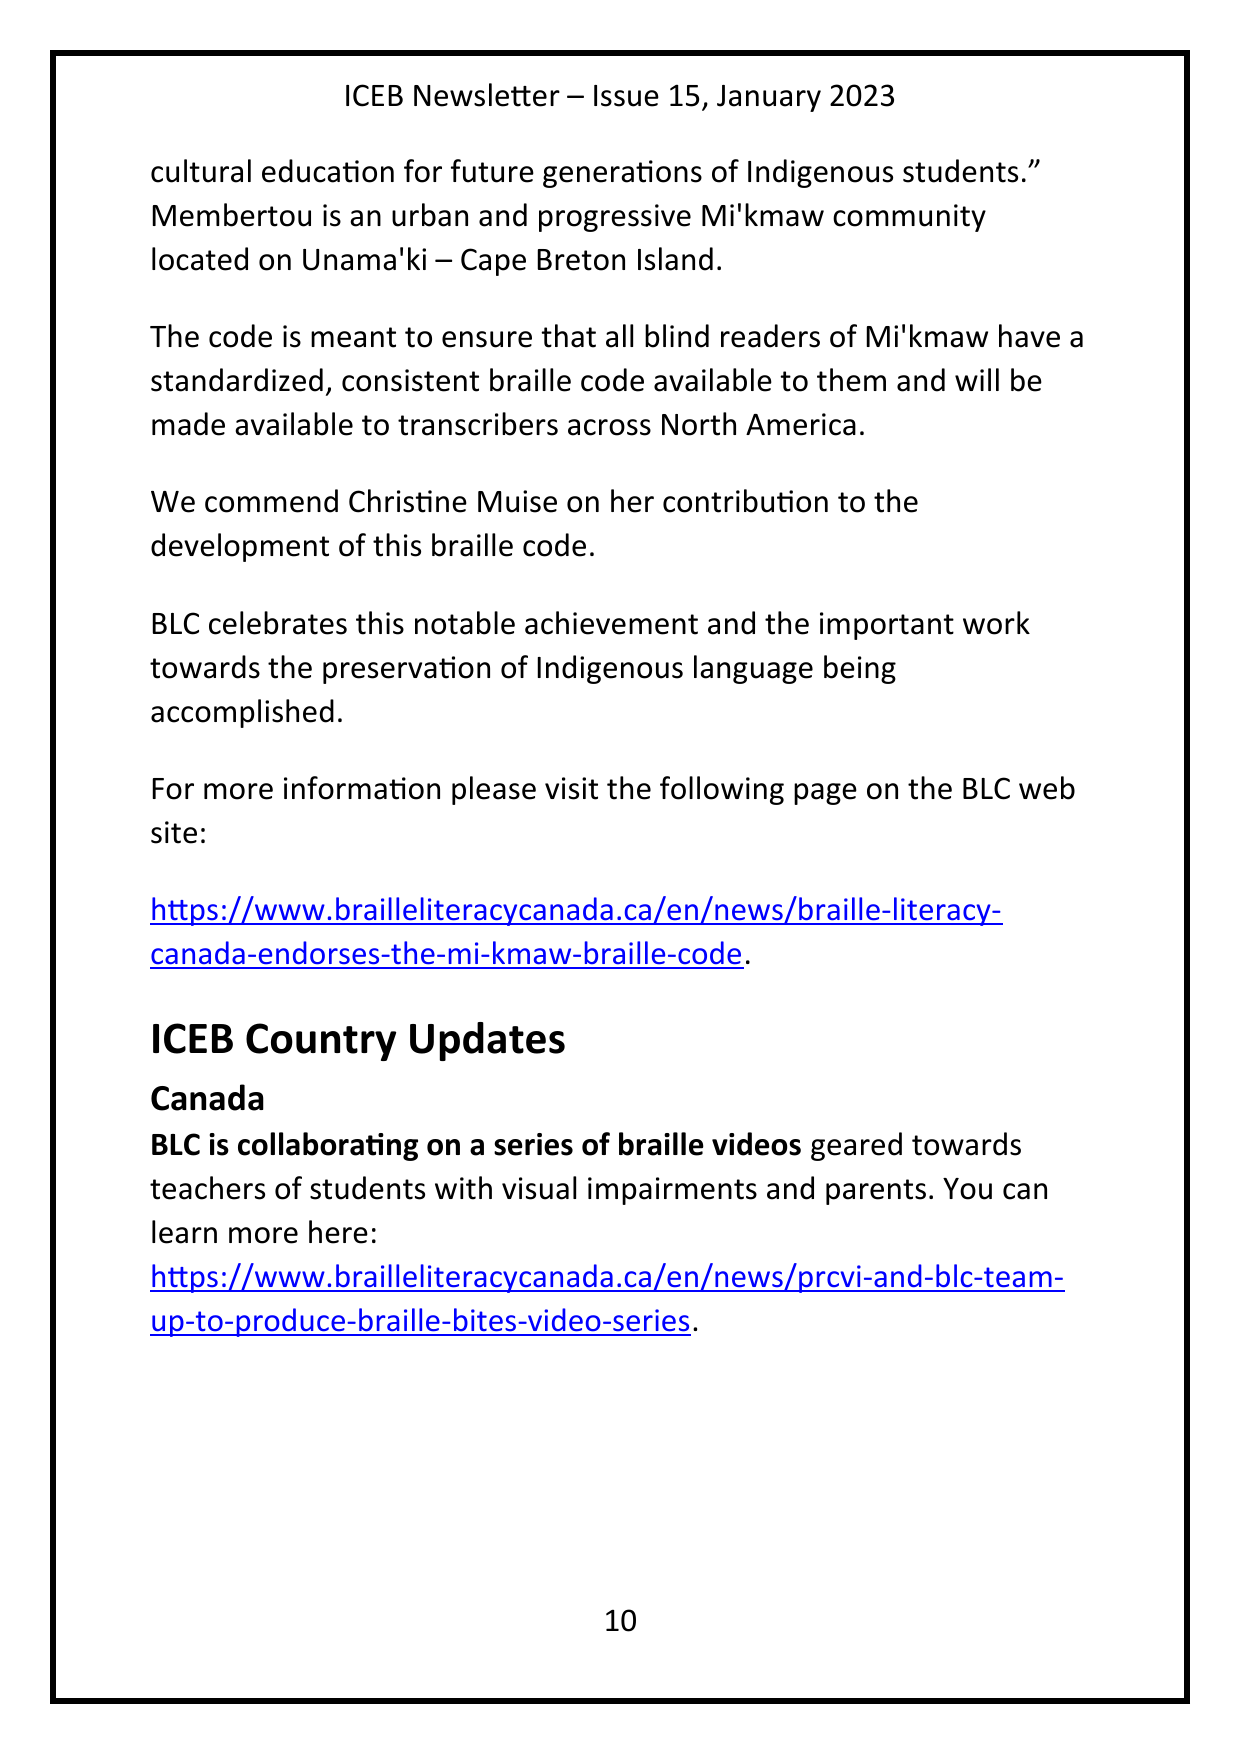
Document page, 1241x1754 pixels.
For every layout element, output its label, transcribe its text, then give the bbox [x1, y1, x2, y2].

text The code is meant to ensure that all blind readers of Mi'kmaw have a standardized, consistent braille code available to them and will be made available to transcribers across North America. [150, 315, 1090, 444]
text BLC is collaborating on a series of braille videos geared towards teachers of students with visual impairments and parents. You can learn more here: https://www.brailleliteracycanada.ca/en/news/prcvi-and-blc-team-up-to-produce-braille-bites-video-series. [150, 1123, 1090, 1340]
text BLC celebrates this notable achievement and the important work towards the preservation of Indigenous language being accomplished. [150, 602, 1090, 730]
text https://www.brailleliteracycanada.ca/en/news/braille-literacy-canada-endorses-the-mi-kmaw-braille-code. [150, 888, 1090, 973]
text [150, 150, 1090, 279]
subtitle Canada [150, 1074, 1090, 1120]
text We commend Christine Muise on her contribution to the development of this braille code. [150, 480, 1090, 565]
subtitle ICEB Country Updates [150, 1009, 1090, 1065]
text For more information please visit the following page on the BLC web site: [150, 767, 1090, 852]
